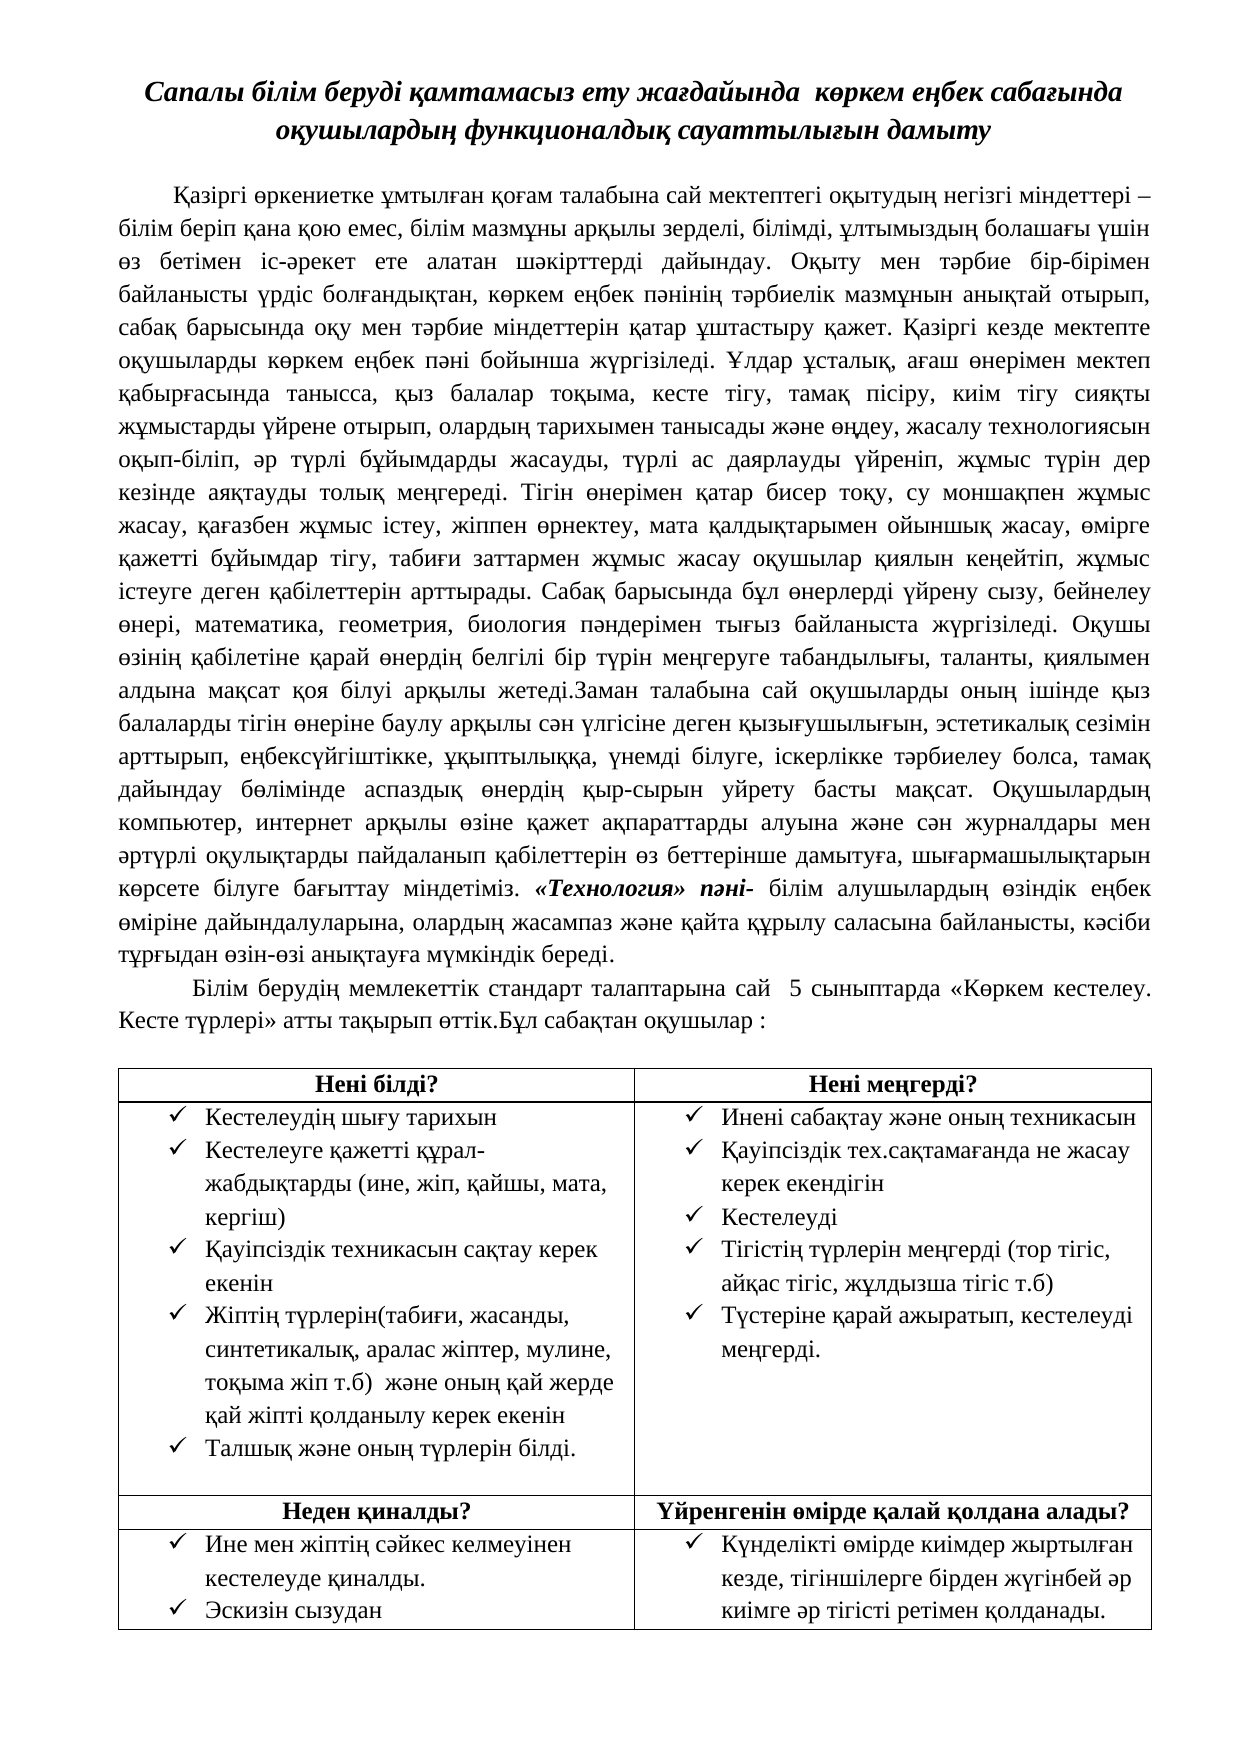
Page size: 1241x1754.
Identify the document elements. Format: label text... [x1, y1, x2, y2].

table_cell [635, 1530, 1151, 1629]
table_header Нені білді? [119, 1069, 634, 1101]
table_cell Инені сабақтау және оның техникасын Қауіпсіздік тех.сақтамағанда не жасау керек екендігін Кестелеуді Тігістің түрлерін меңгерді (тор тігіс, айқас тігіс, жұлдызша тігіс т.б) Түстеріне қарай ажыратып, кестелеуді меңгерді. [635, 1103, 1151, 1495]
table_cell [119, 1530, 634, 1629]
table_cell Кестелеудің шығу тарихын Кестелеуге қажетті құрал-жабдықтарды (ине, жіп, қайшы, мата, кергіш) Қауіпсіздік техникасын сақтау керек екенін Жіптің түрлерін(табиғи, жасанды, синтетикалық, аралас жіптер, мулине, тоқыма жіп т.б) және оның қай жерде қай жіпті қолданылу керек екенін Талшық және оның түрлерін білді. [119, 1103, 634, 1495]
text Қазіргі өркениетке ұмтылған қоғам талабына сай мектептегі оқытудың негізгі міндеттері – білім беріп қана қою емес, білім мазмұны арқылы зерделі, білімді, ұлтымыздың болашағы үшін өз бетімен іс-әрекет ете алатан шәкірттерді дайындау. Оқыту мен тәрбие бір-бірімен байланысты үрдіс болғандықтан, көркем еңбек пәнінің тәрбиелік мазмұнын анықтай отырып, сабақ барысында оқу мен тәрбие міндеттерін қатар ұштастыру қажет. Қазіргі кезде мектепте оқушыларды көркем еңбек пәні бойынша жүргізіледі. Ұлдар ұсталық, ағаш өнерімен мектеп қабырғасында танысса, қыз балалар тоқыма, кесте тігу, тамақ пісіру, киім тігу сияқты жұмыстарды үйрене отырып, олардың тарихымен танысады және өңдеу, жасалу технологиясын оқып-біліп, әр түрлі бұйымдарды жасауды, түрлі ас даярлауды үйреніп, жұмыс түрін дер кезінде аяқтауды толық меңгереді. Тігін өнерімен қатар бисер тоқу, су моншақпен жұмыс жасау, қағазбен жұмыс істеу, жіппен өрнектеу, мата қалдықтарымен ойыншық жасау, өмірге қажетті бұйымдар тігу, табиғи заттармен жұмыс жасау оқушылар қиялын кеңейтіп, жұмыс істеуге деген қабілеттерін арттырады. Сабақ барысында бұл өнерлерді үйрену сызу, бейнелеу өнері, математика, геометрия, биология пәндерімен тығыз байланыста жүргізіледі. Оқушы өзінің қабілетіне қарай өнердің белгілі бір түрін меңгеруге табандылығы, таланты, қиялымен алдына мақсат қоя білуі арқылы жетеді.Заман талабына сай оқушыларды оның ішінде қыз балаларды тігін өнеріне баулу арқылы сән үлгісіне деген қызығушылығын, эстетикалық сезімін арттырып, еңбексүйгіштікке, ұқыптылыққа, үнемді білуге, іскерлікке тәрбиелеу болса, тамақ дайындау бөлімінде аспаздық өнердің қыр-сырын уйрету басты мақсат. Оқушылардың компьютер, интернет арқылы өзіне қажет ақпараттарды алуына және сән журналдары мен әртүрлі оқулықтарды пайдаланып қабілеттерін өз беттерінше дамытуға, шығармашылықтарын көрсете білуге бағыттау міндетіміз. «Технология» пәні- білім алушылардың өзіндік еңбек өміріне дайындалуларына, олардың жасампаз және қайта құрылу саласына байланысты, кәсіби тұрғыдан өзін-өзі анықтауға мүмкіндік береді. Білім берудің мемлекеттік стандарт талаптарына сай 5 сыныптарда «Көркем кестелеу. Кесте түрлері» атты тақырып өттік.Бұл сабақтан оқушылар : [118, 180, 1152, 1034]
table_cell Неден қиналды? [119, 1496, 634, 1528]
table_header Нені меңгерді? [635, 1069, 1151, 1101]
table_cell Үйренгенін өмірде қалай қолдана алады? [635, 1496, 1151, 1528]
text Сапалы білім беруді қамтамасыз ету жағдайында көркем еңбек сабағында оқушылардың функционалдық сауаттылығын дамыту [118, 74, 1152, 146]
